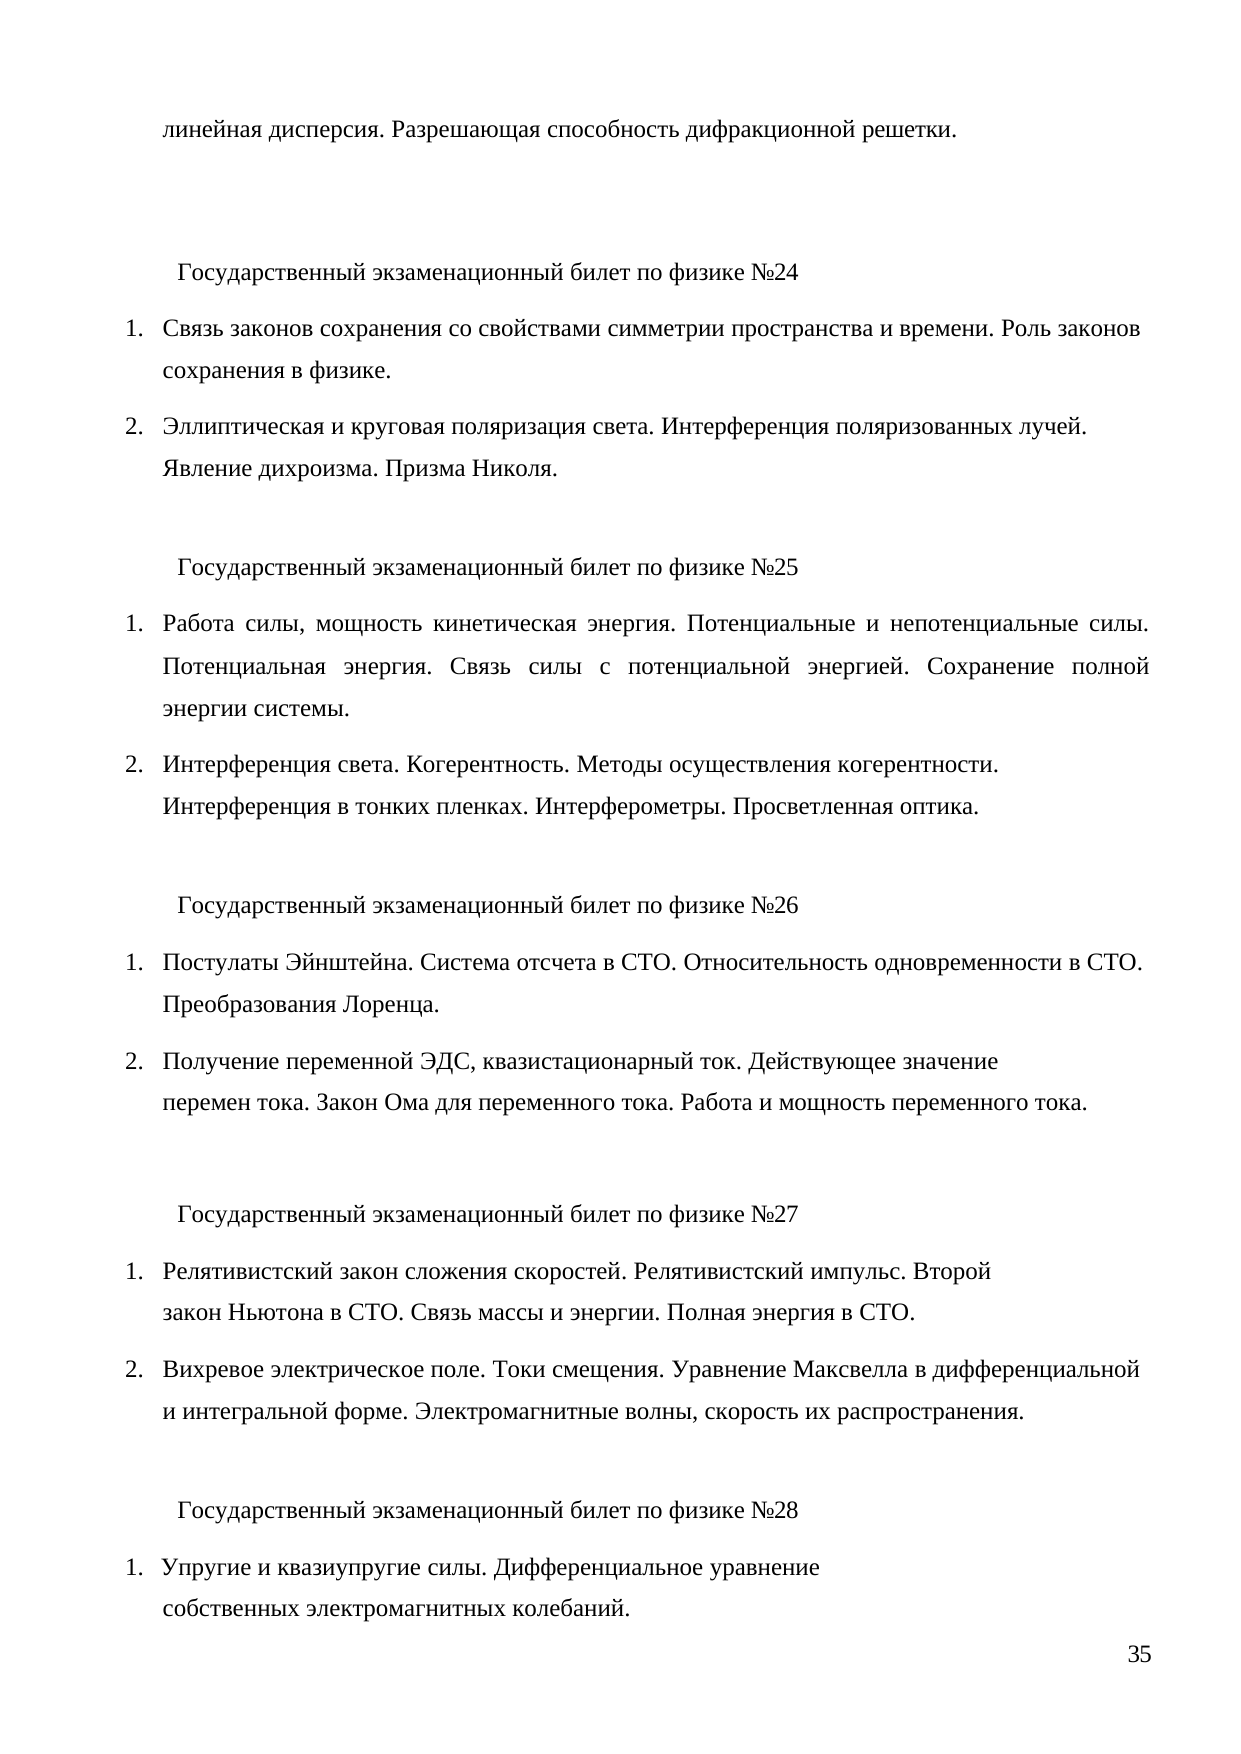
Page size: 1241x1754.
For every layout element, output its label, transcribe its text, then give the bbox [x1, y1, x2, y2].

list Эллиптическая и круговая поляризация света. Интерференция поляризованных лучей. Явление дихроизма. Призма Николя. [125, 411, 1087, 482]
text Государственный экзаменационный билет по физике №27 [177, 1199, 1171, 1227]
list Упругие и квазиупругие силы. Дифференциальное уравнение собственных электромагнитных колебаний. [125, 1552, 963, 1622]
text Государственный экзаменационный билет по физике №26 [177, 890, 1171, 919]
list Постулаты Эйнштейна. Система отсчета в СТО. Относительность одновременности в СТО. Преобразования Лоренца. [125, 947, 1144, 1018]
list Вихревое электрическое поле. Токи смещения. Уравнение Максвелла в дифференциальной и интегральной форме. Электромагнитные волны, скорость их распространения. [125, 1354, 1141, 1425]
text Государственный экзаменационный билет по физике №25 [177, 552, 1171, 580]
list Работа силы, мощность кинетическая энергия. Потенциальные и непотенциальные силы. Потенциальная энергия. Связь силы с потенциальной энергией. Сохранение полной энергии системы. [125, 608, 1150, 722]
text Государственный экзаменационный билет по физике №28 [177, 1495, 1171, 1524]
text Государственный экзаменационный билет по физике №24 [177, 257, 1171, 285]
list Получение переменной ЭДС, квазистационарный ток. Действующее значение перемен тока. Закон Ома для переменного тока. Работа и мощность переменного тока. [125, 1046, 1093, 1116]
text линейная дисперсия. Разрешающая способность дифракционной решетки. [162, 114, 1171, 143]
list Релятивистский закон сложения скоростей. Релятивистский импульс. Второй закон Ньютона в СТО. Связь массы и энергии. Полная энергия в СТО. [125, 1256, 1056, 1326]
list Интерференция света. Когерентность. Методы осуществления когерентности. Интерференция в тонких пленках. Интерферометры. Просветленная оптика. [125, 749, 999, 820]
list Связь законов сохранения со свойствами симметрии пространства и времени. Роль законов сохранения в физике. [125, 313, 1141, 384]
